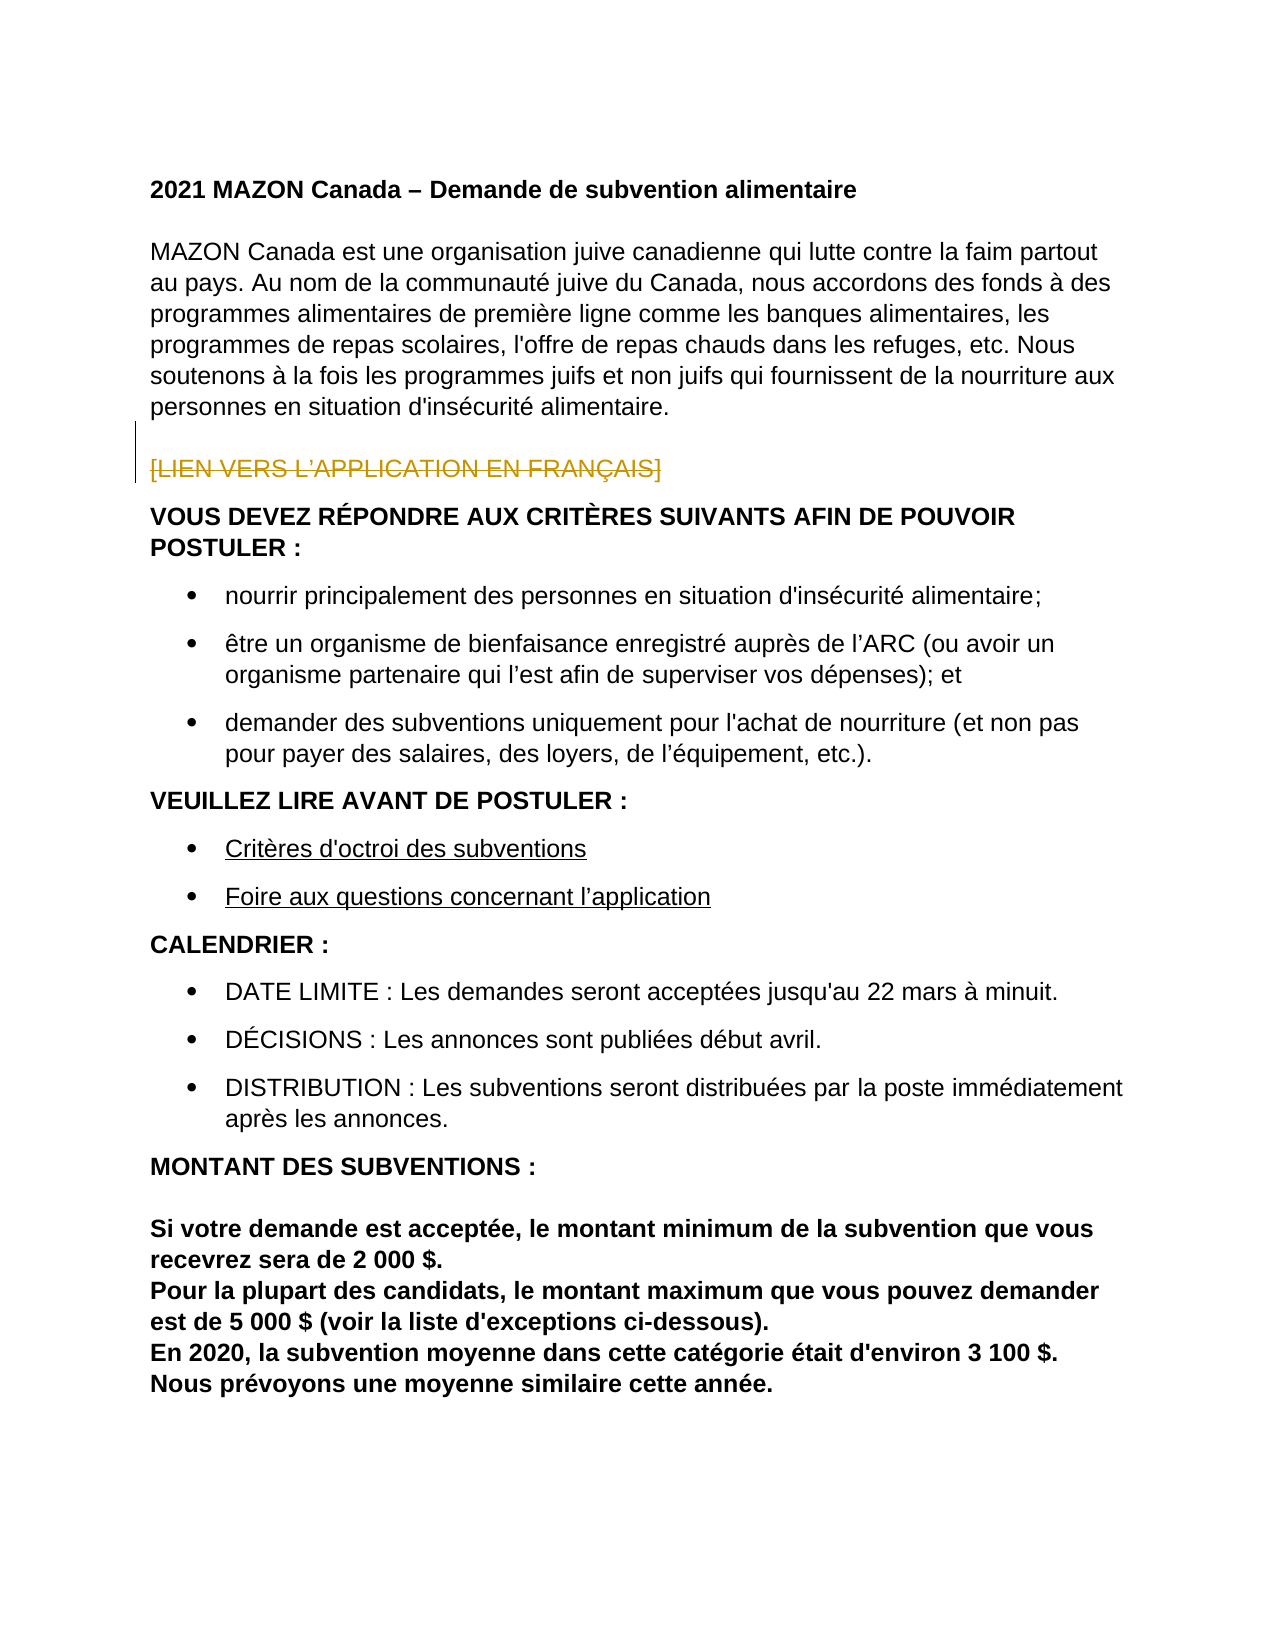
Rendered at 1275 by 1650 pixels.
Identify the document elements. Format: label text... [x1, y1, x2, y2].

text CALENDRIER : [150, 930, 1125, 958]
list être un organisme de bienfaisance enregistré auprès de l’ARC (ou avoir un organisme partenaire qui l’est afin de superviser vos dépenses); et [187, 629, 1125, 688]
text VOUS DEVEZ RÉPONDRE AUX CRITÈRES SUIVANTS AFIN DE POUVOIR POSTULER : [150, 502, 1125, 562]
list nourrir principalement des personnes en situation d'insécurité alimentaire; [187, 581, 1125, 610]
text VEUILLEZ LIRE AVANT DE POSTULER : [150, 786, 1125, 815]
text MONTANT DES SUBVENTIONS : Si votre demande est acceptée, le montant minimum de la subvention que vous recevrez sera de 2 000 $. Pour la plupart des candidats, le montant maximum que vous pouvez demander est de 5 000 $ (voir la liste d'exceptions ci-dessous). En 2020, la subvention moyenne dans cette catégorie était d'environ 3 100 $. Nous prévoyons une moyenne similaire cette année. [150, 1152, 1125, 1428]
subtitle 2021 MAZON Canada – Demande de subvention alimentaire [150, 175, 1125, 204]
list DISTRIBUTION : Les subventions seront distribuées par la poste immédiatement après les annonces. [187, 1073, 1125, 1133]
list Foire aux questions concernant l’application [187, 882, 1125, 911]
list DATE LIMITE : Les demandes seront acceptées jusqu'au 22 mars à minuit. [187, 977, 1125, 1006]
list Critères d'octroi des subventions [187, 834, 1125, 863]
list demander des subventions uniquement pour l'achat de nourriture (et non pas pour payer des salaires, des loyers, de l’équipement, etc.). [187, 707, 1125, 767]
list DÉCISIONS : Les annonces sont publiées début avril. [187, 1025, 1125, 1054]
text MAZON Canada est une organisation juive canadienne qui lutte contre la faim partout au pays. Au nom de la communauté juive du Canada, nous accordons des fonds à des programmes alimentaires de première ligne comme les banques alimentaires, les programmes de repas scolaires, l'offre de repas chauds dans les refuges, etc. Nous soutenons à la fois les programmes juifs et non juifs qui fournissent de la nourriture aux personnes en situation d'insécurité alimentaire. [150, 206, 1125, 483]
